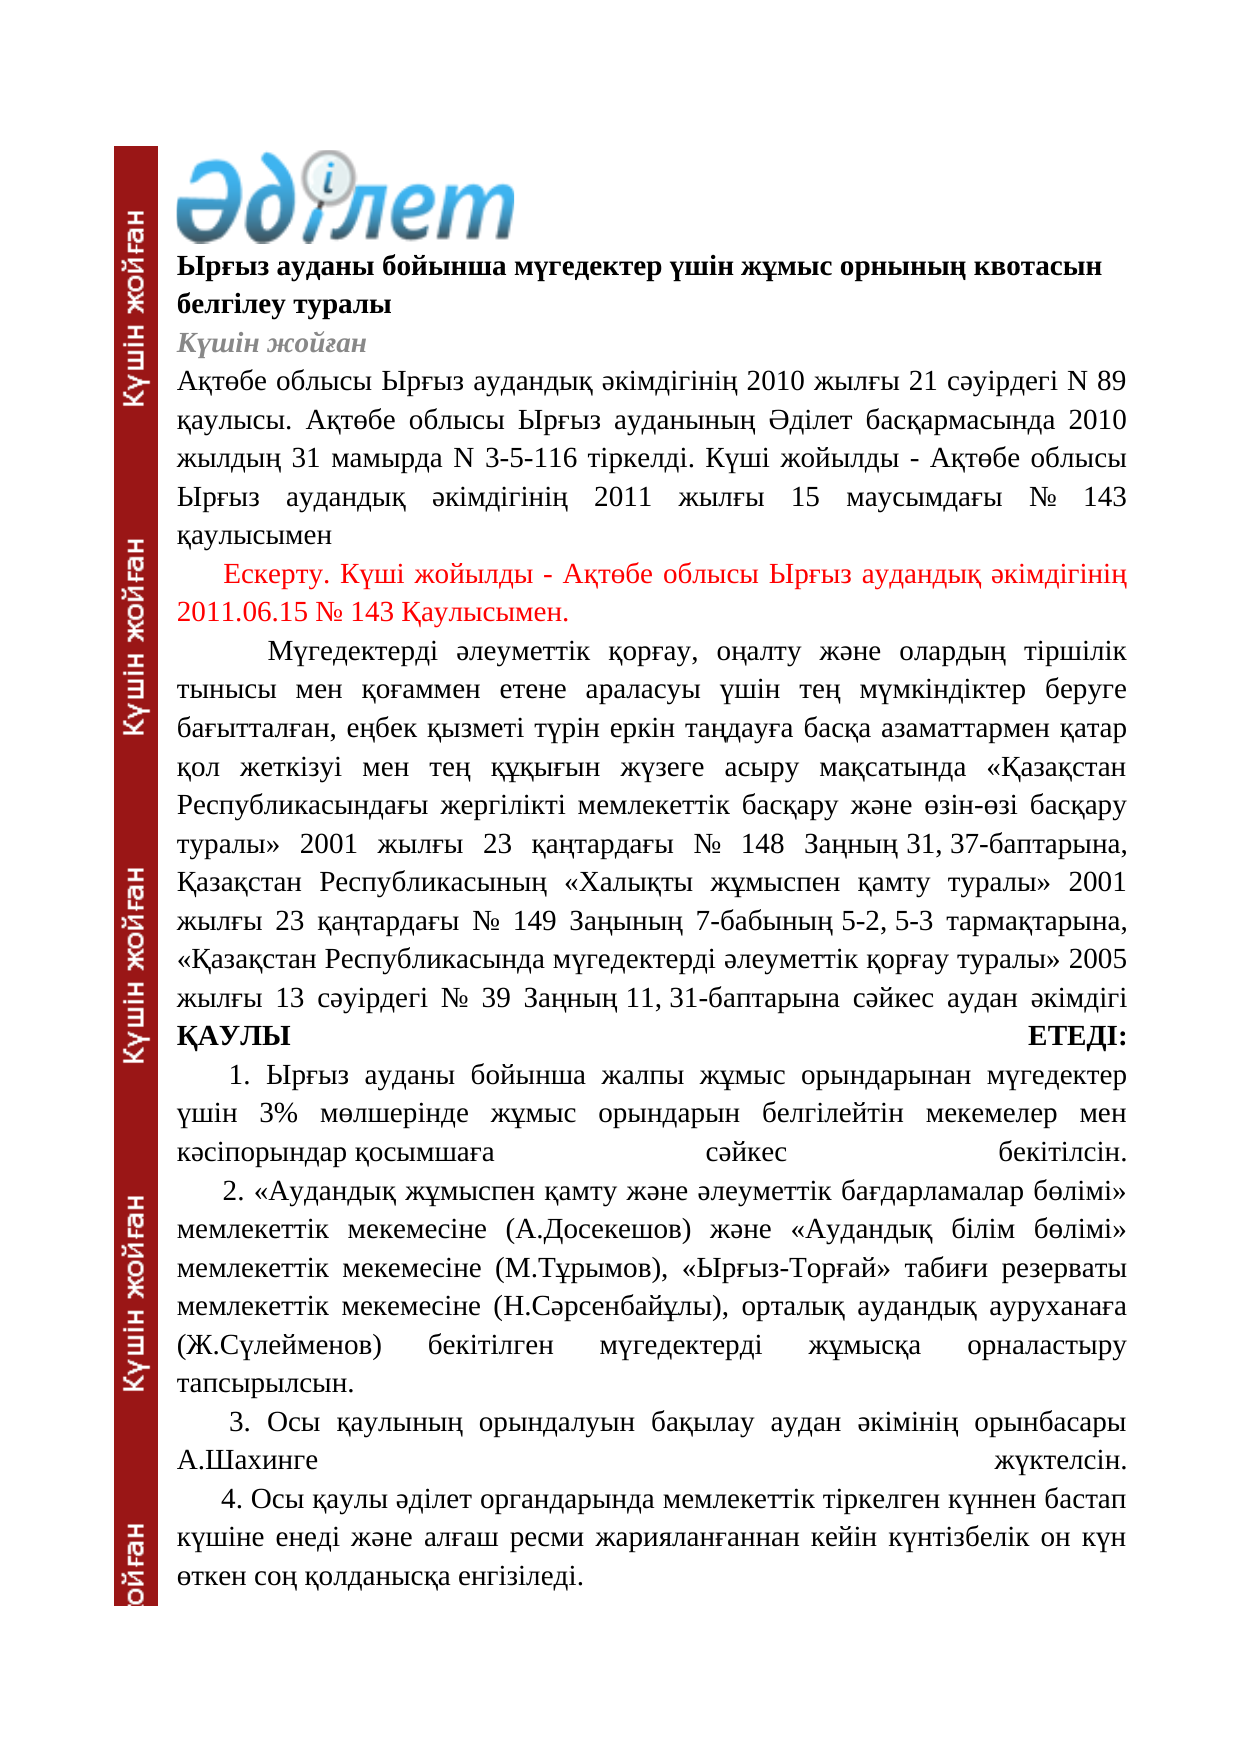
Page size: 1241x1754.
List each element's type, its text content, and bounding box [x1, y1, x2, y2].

picture [176, 150, 515, 244]
text Ақтөбе облысы Ырғыз аудандық әкімдігінің 2010 жылғы 21 сәуірдегі N 89 қаулысы. Ақтөбе облысы Ырғыз ауданының Әділет басқармасында 2010 жылдың 31 мамырда N 3-5-116 тіркелді. Күші жойылды - Ақтөбе облысы Ырғыз аудандық әкімдігінің 2011 жылғы 15 маусымдағы № 143 қаулысымен [112, 363, 1128, 551]
picture [114, 320, 158, 325]
text Ырғыз ауданы бойынша мүгедектер үшін жұмыс орнының квотасын белгілеу туралы [112, 248, 1128, 320]
picture [114, 1592, 158, 1606]
text Күшін жойған [112, 325, 1128, 358]
picture [114, 628, 158, 633]
picture [114, 551, 158, 556]
text Мүгедектерді әлеуметтік қорғау, оңалту және олардың тіршілік тынысы мен қоғаммен етене араласуы үшін тең мүмкіндіктер беруге бағытталған, еңбек қызметі түрін еркін таңдауға басқа азаматтармен қатар қол жеткізуі мен тең құқығын жүзеге асыру мақсатында «Қазақстан Республикасындағы жергілікті мемлекеттік басқару және өзін-өзі басқару туралы» 2001 жылғы 23 қаңтардағы № 148 Заңның 31, 37-баптарына, Қазақстан Республикасының «Халықты жұмыспен қамту туралы» 2001 жылғы 23 қаңтардағы № 149 Заңының 7-бабының 5-2, 5-3 тармақтарына, «Қазақстан Республикасында мүгедектерді әлеуметтік қорғау туралы» 2005 жылғы 13 сәуірдегі № 39 Заңның 11, 31-баптарына сәйкес аудан әкімдігі ҚАУЛЫ ЕТЕДІ: 1. Ырғыз ауданы бойынша жалпы жұмыс орындарынан мүгедектер үшін 3% мөлшерінде жұмыс орындарын белгілейтін мекемелер мен кәсіпорындар қосымшаға сәйкес бекітілсін. 2. «Аудандық жұмыспен қамту және әлеуметтік бағдарламалар бөлімі» мемлекеттік мекемесіне (А.Досекешов) және «Аудандық білім бөлімі» мемлекеттік мекемесіне (М.Тұрымов), «Ырғыз-Торғай» табиғи резерваты мемлекеттік мекемесіне (Н.Сәрсенбайұлы), орталық аудандық ауруханаға (Ж.Сүлейменов) бекітілген мүгедектерді жұмысқа орналастыру тапсырылсын. 3. Осы қаулының орындалуын бақылау аудан әкімінің орынбасары А.Шахинге жүктелсін. 4. Осы қаулы әділет органдарында мемлекеттік тіркелген күннен бастап күшіне енеді және алғаш ресми жарияланғаннан кейін күнтізбелік он күн өткен соң қолданысқа енгізіледі. [112, 633, 1128, 1592]
picture [114, 146, 158, 248]
picture [114, 358, 158, 363]
text Ескерту. Күші жойылды - Ақтөбе облысы Ырғыз аудандық әкімдігінің 2011.06.15 № 143 Қаулысымен. [112, 556, 1128, 628]
